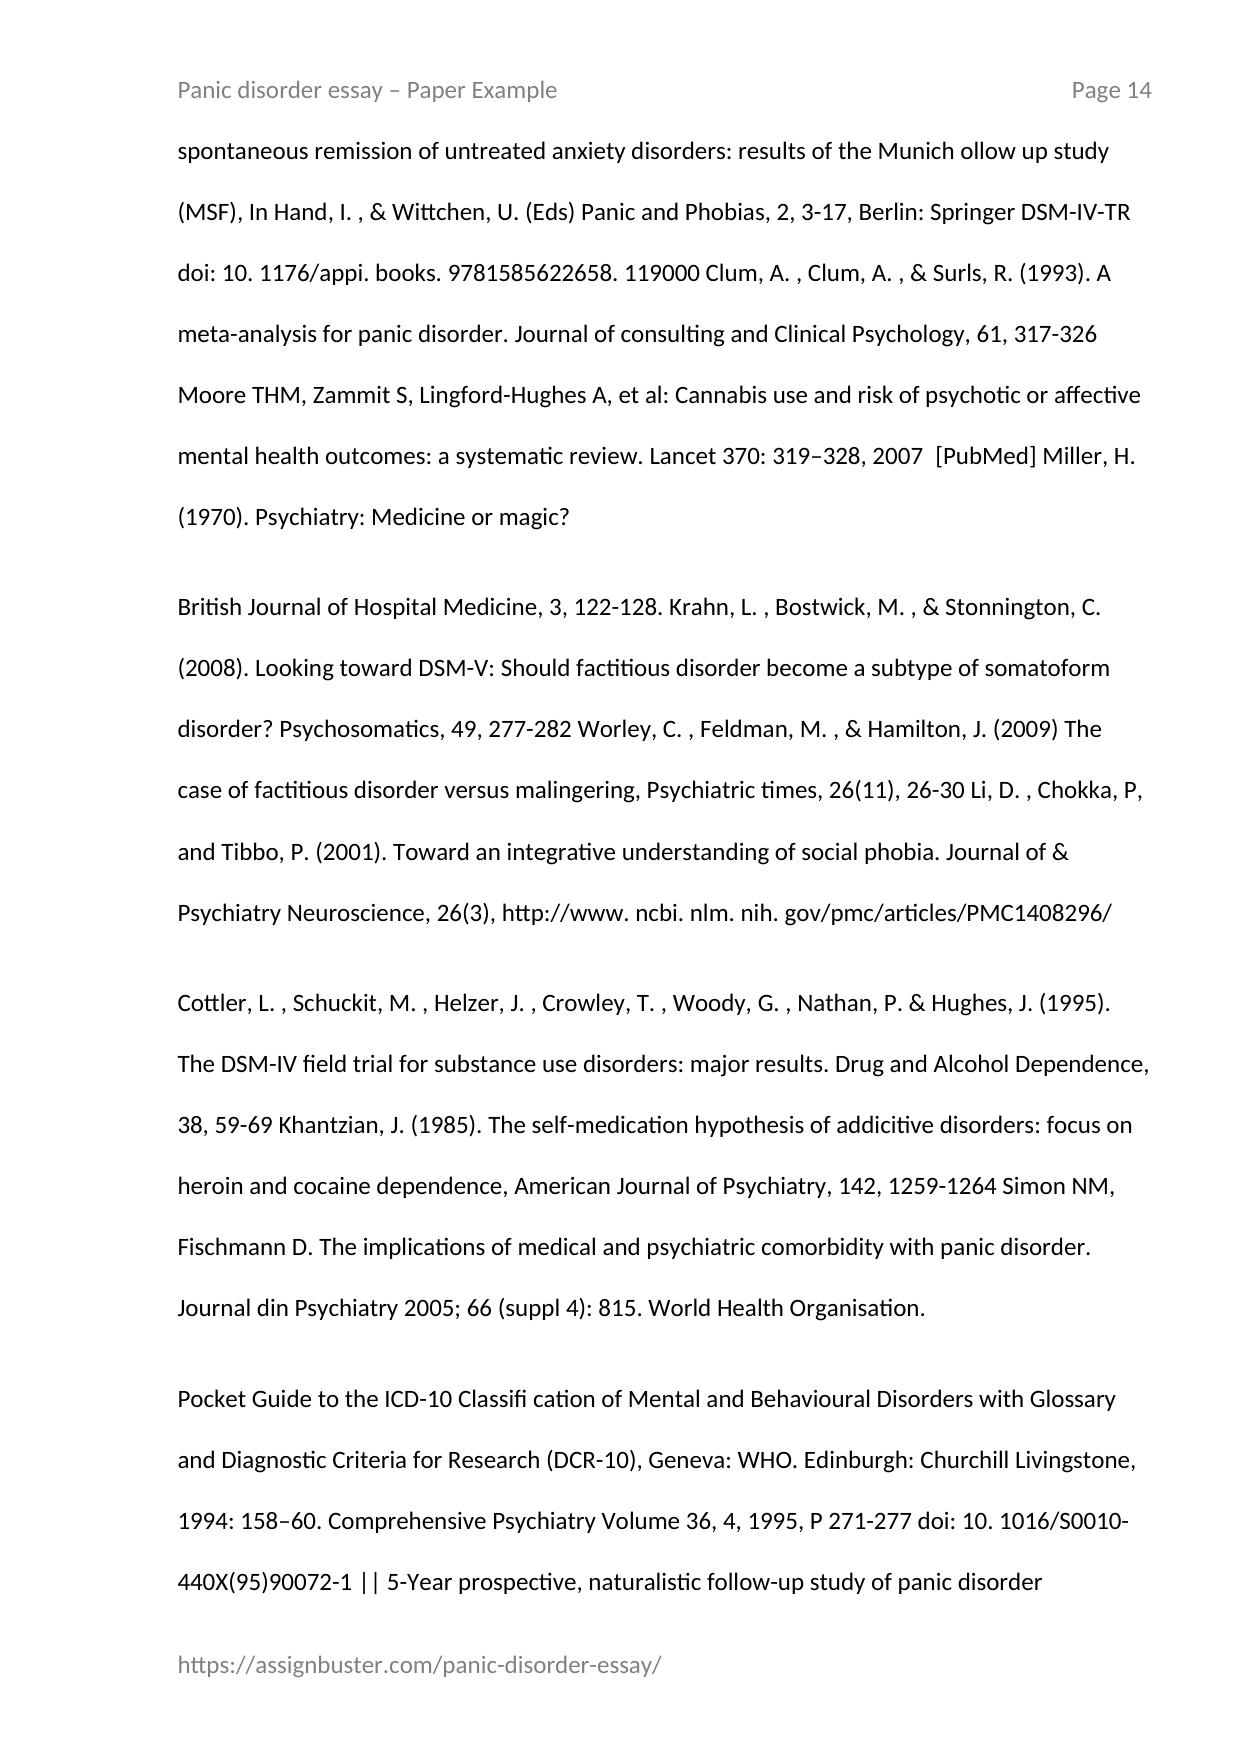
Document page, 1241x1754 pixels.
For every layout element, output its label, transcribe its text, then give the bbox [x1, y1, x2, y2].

text Cottler, L. , Schuckit, M. , Helzer, J. , Crowley, T. , Woody, G. , Nathan, P. & Hughes, J. (1995). The DSM-IV field trial for substance use disorders: major results. Drug and Alcohol Dependence, 38, 59-69 Khantzian, J. (1985). The self-medication hypothesis of addicitive disorders: focus on heroin and cocaine dependence, American Journal of Psychiatry, 142, 1259-1264 Simon NM, Fischmann D. The implications of medical and psychiatric comorbidity with panic disorder. Journal din Psychiatry 2005; 66 (suppl 4): 815. World Health Organisation. [177, 987, 1152, 1323]
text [177, 1383, 1152, 1597]
text British Journal of Hospital Medicine, 3, 122-128. Krahn, L. , Bostwick, M. , & Stonnington, C. (2008). Looking toward DSM-V: Should factitious disorder become a subtype of somatoform disorder? Psychosomatics, 49, 277-282 Worley, C. , Feldman, M. , & Hamilton, J. (2009) The case of factitious disorder versus malingering, Psychiatric times, 26(11), 26-30 Li, D. , Chokka, P, and Tibbo, P. (2001). Toward an integrative understanding of social phobia. Journal of & Psychiatry Neuroscience, 26(3), http://www. ncbi. nlm. nih. gov/pmc/articles/PMC1408296/ [177, 592, 1152, 927]
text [177, 135, 1152, 532]
